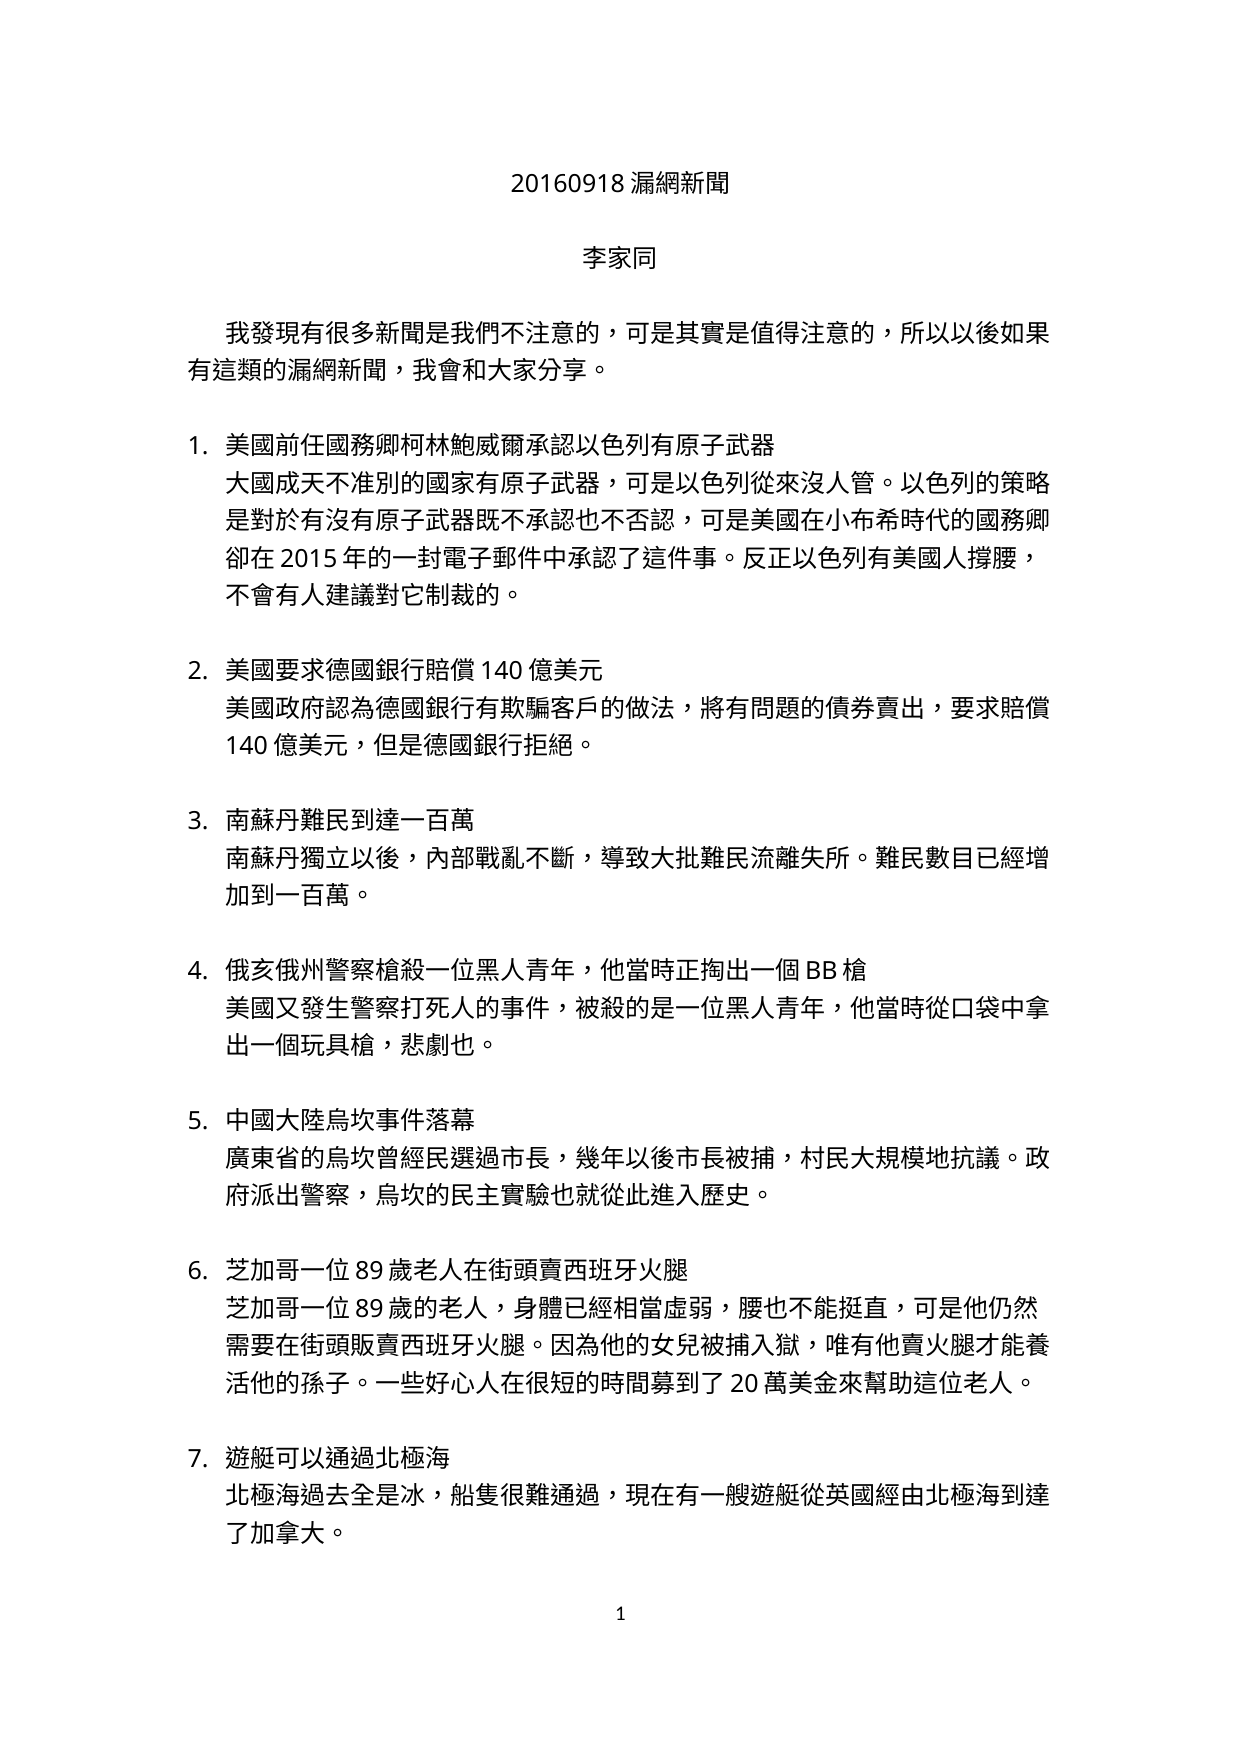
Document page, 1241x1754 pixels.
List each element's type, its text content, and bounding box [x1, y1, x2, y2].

list 大國成天不准別的國家有原子武器，可是以色列從來沒人管。以色列的策略是對於有沒有原子武器既不承認也不否認，可是美國在小布希時代的國務卿卻在2015年的一封電子郵件中承認了這件事。反正以色列有美國人撐腰，不會有人建議對它制裁的。 [225, 462, 1053, 612]
list 美國前任國務卿柯林鮑威爾承認以色列有原子武器 [187, 425, 1053, 462]
list 北極海過去全是冰，船隻很難通過，現在有一艘遊艇從英國經由北極海到達了加拿大。 [225, 1475, 1053, 1550]
list 遊艇可以通過北極海 [187, 1437, 1053, 1475]
text 李家同 [187, 237, 1053, 275]
list 美國政府認為德國銀行有欺騙客戶的做法，將有問題的債券賣出，要求賠償140億美元，但是德國銀行拒絕。 [225, 687, 1053, 762]
list 美國要求德國銀行賠償140億美元 [187, 650, 1053, 687]
list 南蘇丹難民到達一百萬 [187, 800, 1053, 837]
list 美國又發生警察打死人的事件，被殺的是一位黑人青年，他當時從口袋中拿出一個玩具槍，悲劇也。 [225, 987, 1053, 1062]
list 南蘇丹獨立以後，內部戰亂不斷，導致大批難民流離失所。難民數目已經增加到一百萬。 [225, 837, 1053, 912]
list 芝加哥一位89歲老人在街頭賣西班牙火腿 [187, 1250, 1053, 1287]
list 俄亥俄州警察槍殺一位黑人青年，他當時正掏出一個BB槍 [187, 950, 1053, 987]
list 廣東省的烏坎曾經民選過市長，幾年以後市長被捕，村民大規模地抗議。政府派出警察，烏坎的民主實驗也就從此進入歷史。 [225, 1137, 1053, 1212]
text 20160918漏網新聞 [187, 162, 1053, 200]
list 中國大陸烏坎事件落幕 [187, 1100, 1053, 1137]
list 芝加哥一位89歲的老人，身體已經相當虛弱，腰也不能挺直，可是他仍然需要在街頭販賣西班牙火腿。因為他的女兒被捕入獄，唯有他賣火腿才能養活他的孫子。一些好心人在很短的時間募到了20萬美金來幫助這位老人。 [225, 1287, 1053, 1400]
text 我發現有很多新聞是我們不注意的，可是其實是值得注意的，所以以後如果有這類的漏網新聞，我會和大家分享。 [187, 312, 1053, 387]
